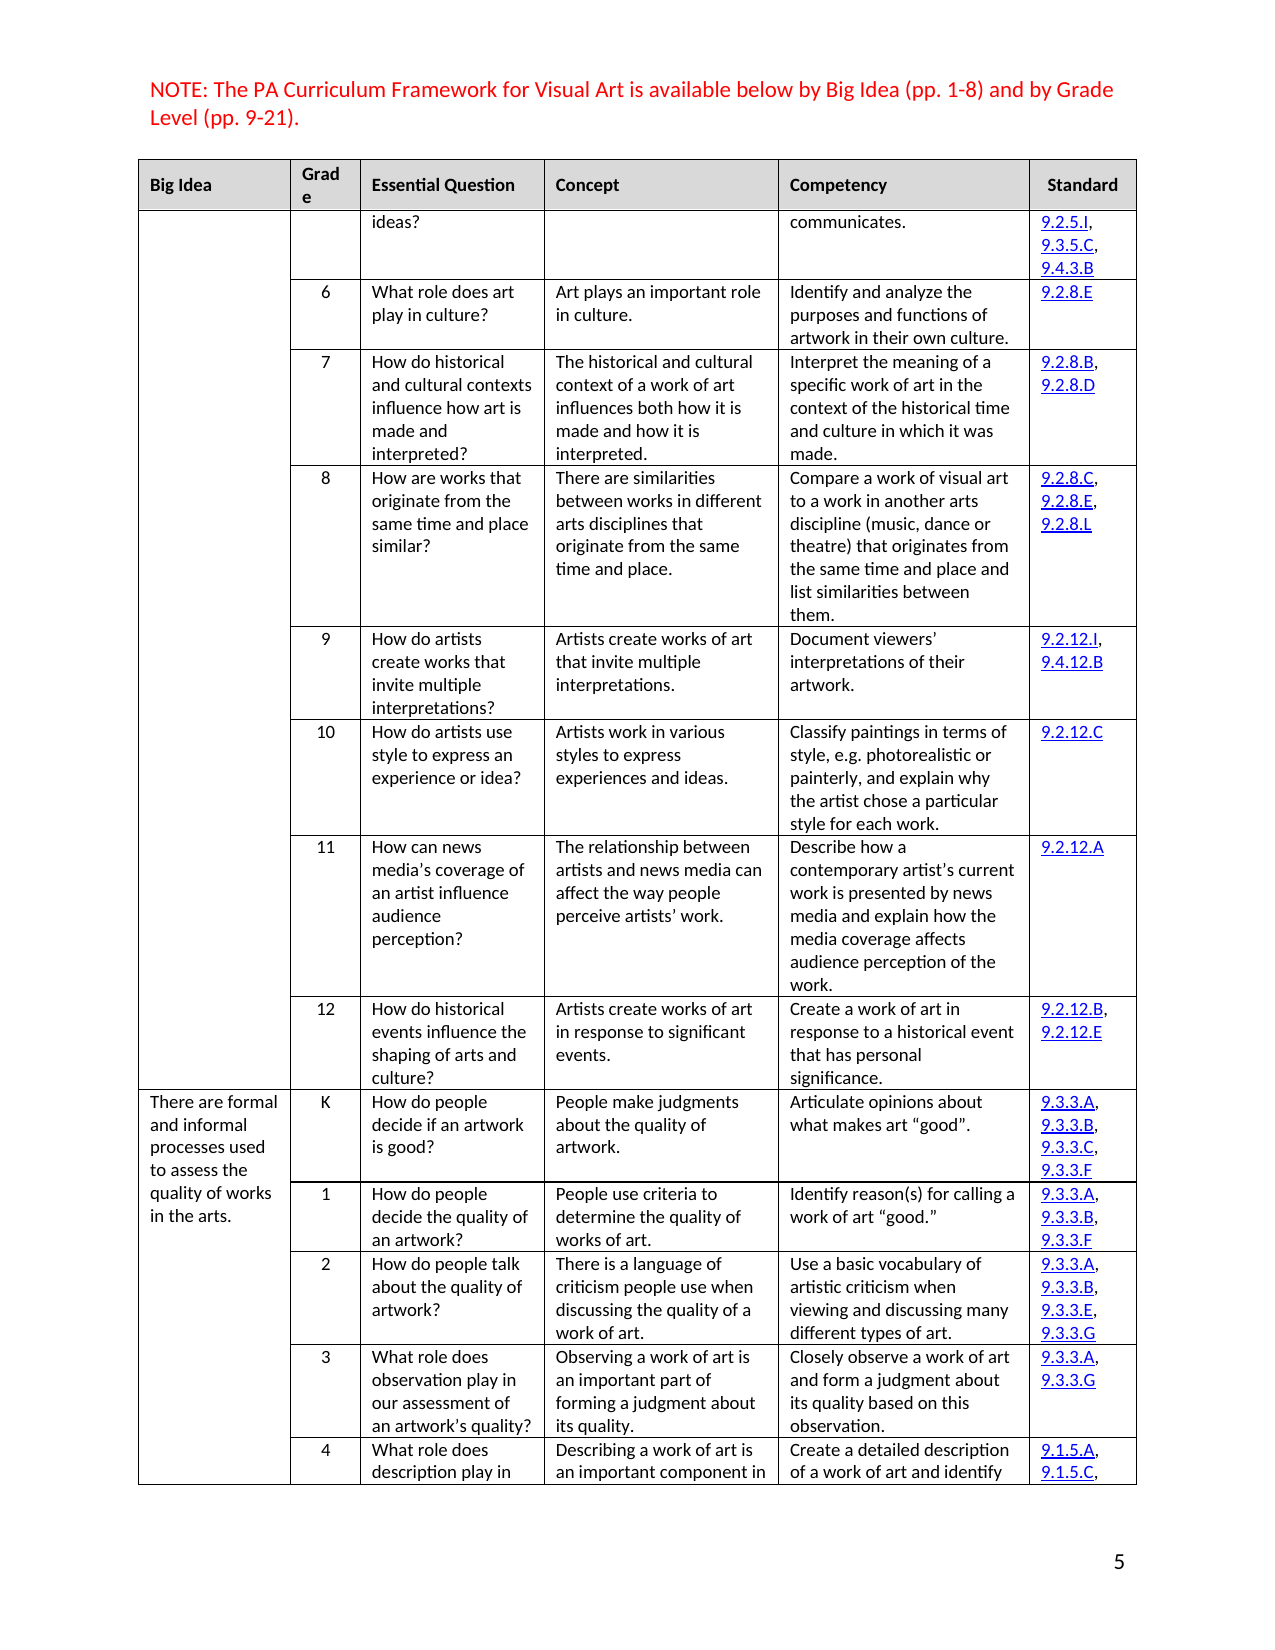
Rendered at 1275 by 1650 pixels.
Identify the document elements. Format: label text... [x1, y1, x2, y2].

table_cell 5 [291, 211, 360, 279]
table_cell People make judgments about the quality of artwork. [545, 1090, 778, 1181]
table_cell There are formal and informal processes used to assess the quality of works in the arts. [139, 1090, 290, 1483]
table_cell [545, 1438, 778, 1483]
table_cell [361, 211, 544, 279]
table_cell Describe how a contemporary artist’s current work is presented by news media and explain how the media coverage affects audience perception of the work. [779, 836, 1029, 996]
table_cell Art plays an important role in culture. [545, 280, 778, 349]
table_cell 9.2.12.I, 9.4.12.B [1030, 627, 1136, 719]
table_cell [545, 211, 778, 279]
table_cell Articulate opinions about what makes art “good”. [779, 1090, 1029, 1181]
table_cell Compare a work of visual art to a work in another arts discipline (music, dance or theatre) that originates from the same time and place and list similarities between them. [779, 466, 1029, 626]
table_cell The historical and cultural context of a work of art influences both how it is made and how it is interpreted. [545, 350, 778, 465]
table_cell 11 [291, 836, 360, 996]
table_cell How do people decide if an artwork is good? [361, 1090, 544, 1181]
table_cell How do people talk about the quality of artwork? [361, 1252, 544, 1344]
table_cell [1030, 211, 1136, 279]
table_cell How do artists use style to express an experience or idea? [361, 720, 544, 834]
table_cell 8 [291, 466, 360, 626]
table_cell 9.2.12.B, 9.2.12.E [1030, 997, 1136, 1089]
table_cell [361, 1438, 544, 1483]
table_cell Identify and analyze the purposes and functions of artwork in their own culture. [779, 280, 1029, 349]
table_cell 6 [291, 280, 360, 349]
table_cell Create a work of art in response to a historical event that has personal significance. [779, 997, 1029, 1089]
table_header Concept [545, 160, 778, 209]
table_cell Artists create works of art in response to significant events. [545, 997, 778, 1089]
table_cell 10 [291, 720, 360, 834]
table_cell 2 [291, 1252, 360, 1344]
table_cell People use criteria to determine the quality of works of art. [545, 1183, 778, 1251]
table_header Grade [291, 160, 360, 209]
table_cell Closely observe a work of art and form a judgment about its quality based on this observation. [779, 1345, 1029, 1437]
table_cell 9.2.12.C [1030, 720, 1136, 834]
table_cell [1030, 1438, 1136, 1483]
table_cell Document viewers’ interpretations of their artwork. [779, 627, 1029, 719]
table_cell 12 [291, 997, 360, 1089]
table_cell The relationship between artists and news media can affect the way people perceive artists’ work. [545, 836, 778, 996]
table_cell 9.2.12.A [1030, 836, 1136, 996]
table_cell Use a basic vocabulary of artistic criticism when viewing and discussing many different types of art. [779, 1252, 1029, 1344]
table_cell 9.2.8.C, 9.2.8.E, 9.2.8.L [1030, 466, 1136, 626]
table_cell There are similarities between works in different arts disciplines that originate from the same time and place. [545, 466, 778, 626]
table_cell 9.3.3.A, 9.3.3.B, 9.3.3.C, 9.3.3.F [1030, 1090, 1136, 1181]
table_header Big Idea [139, 160, 290, 209]
table_cell How do historical and cultural contexts influence how art is made and interpreted? [361, 350, 544, 465]
table_header Competency [779, 160, 1029, 209]
table_cell Observing a work of art is an important part of forming a judgment about its quality. [545, 1345, 778, 1437]
table_cell What role does observation play in our assessment of an artwork’s quality? [361, 1345, 544, 1437]
table_cell Artists work in various styles to express experiences and ideas. [545, 720, 778, 834]
table_cell Identify reason(s) for calling a work of art “good.” [779, 1183, 1029, 1251]
table_cell How do historical events influence the shaping of arts and culture? [361, 997, 544, 1089]
table_cell Classify paintings in terms of style, e.g. photorealistic or painterly, and explain why the artist chose a particular style for each work. [779, 720, 1029, 834]
table_cell 9 [291, 627, 360, 719]
table_cell Interpret the meaning of a specific work of art in the context of the historical time and culture in which it was made. [779, 350, 1029, 465]
table_cell What role does art play in culture? [361, 280, 544, 349]
table_cell 9.3.3.A, 9.3.3.G [1030, 1345, 1136, 1437]
table_cell Artists create works of art that invite multiple interpretations. [545, 627, 778, 719]
table_cell How do artists create works that invite multiple interpretations? [361, 627, 544, 719]
table_cell 4 [291, 1438, 360, 1483]
table_cell There is a language of criticism people use when discussing the quality of a work of art. [545, 1252, 778, 1344]
table_cell 1 [291, 1183, 360, 1251]
table_cell How do people decide the quality of an artwork? [361, 1183, 544, 1251]
table_header Standard [1030, 160, 1136, 209]
table_cell 9.2.8.E [1030, 280, 1136, 349]
table_cell How are works that originate from the same time and place similar? [361, 466, 544, 626]
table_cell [779, 211, 1029, 279]
table_header Essential Question [361, 160, 544, 209]
table_cell 9.2.8.B, 9.2.8.D [1030, 350, 1136, 465]
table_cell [779, 1438, 1029, 1483]
table_cell 9.3.3.A, 9.3.3.B, 9.3.3.E, 9.3.3.G [1030, 1252, 1136, 1344]
table_cell 9.3.3.A, 9.3.3.B, 9.3.3.F [1030, 1183, 1136, 1251]
table_cell 3 [291, 1345, 360, 1437]
table_cell How can news media’s coverage of an artist influence audience perception? [361, 836, 544, 996]
table_cell 7 [291, 350, 360, 465]
table_cell K [291, 1090, 360, 1181]
